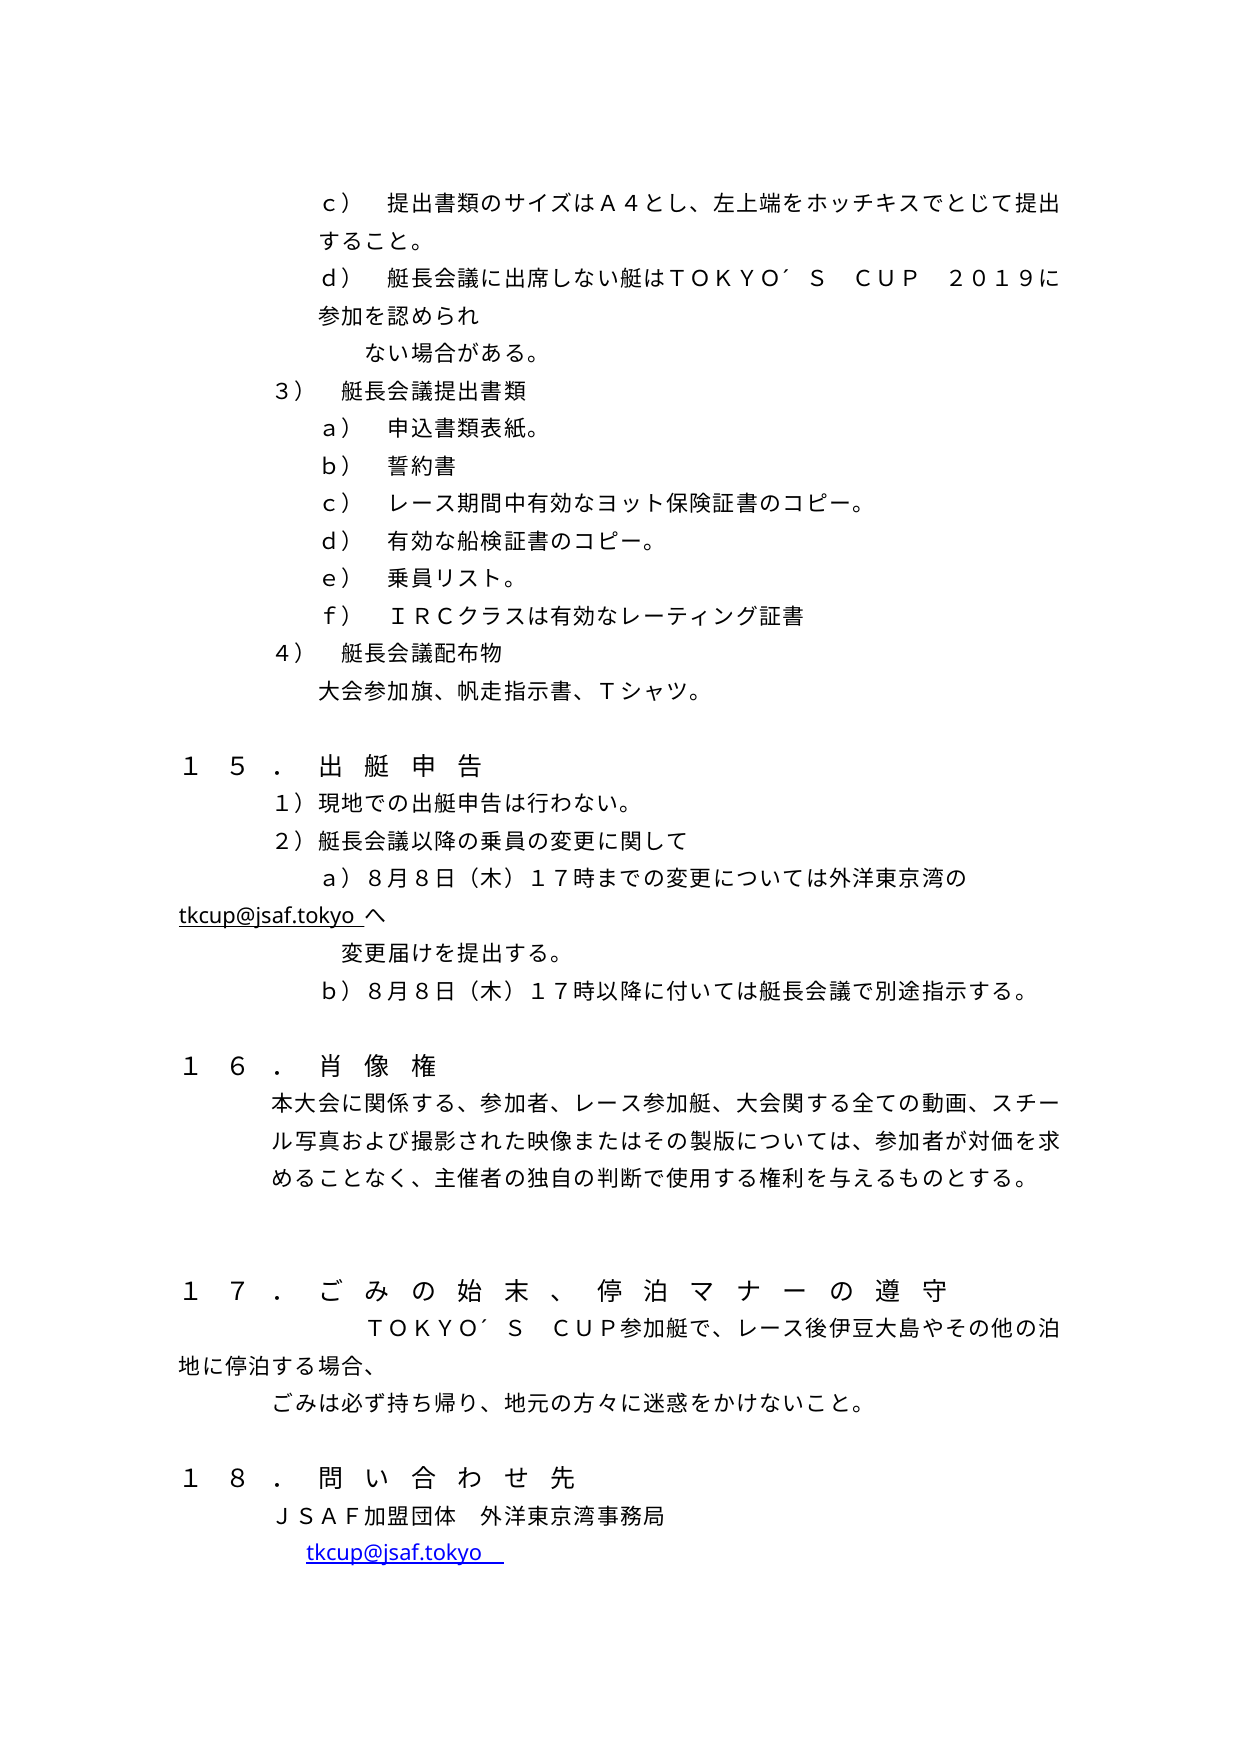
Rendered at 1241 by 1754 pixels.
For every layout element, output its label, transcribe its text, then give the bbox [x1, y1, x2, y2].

text １６．肖像権 [179, 1046, 1061, 1083]
text ＪＳＡＦ加盟団体 外洋東京湾事務局 [259, 1496, 1061, 1533]
text ３） 艇長会議提出書類 [179, 371, 1061, 408]
text １）現地での出艇申告は行わない。 [179, 783, 1061, 821]
text ごみは必ず持ち帰り、地元の方々に迷惑をかけないこと。 [179, 1383, 1061, 1421]
text 本大会に関係する、参加者、レース参加艇、大会関する全ての動画、スチール写真および撮影された映像またはその製版については、参加者が対価を求めることなく、主催者の独自の判断で使用する権利を与えるものとする。 [269, 1083, 1061, 1196]
text tkcup@jsaf.tokyo [179, 1533, 1061, 1571]
text ２）艇長会議以降の乗員の変更に関して [179, 821, 1061, 858]
text ｄ） 艇長会議に出席しない艇はＴＯＫＹＯ´Ｓ ＣＵＰ ２０１９に参加を認められ [299, 258, 1061, 333]
text 大会参加旗、帆走指示書、Ｔシャツ。 [179, 671, 1061, 708]
text ない場合がある。 [299, 333, 1061, 371]
text ａ） 申込書類表紙。 [179, 408, 1061, 446]
text ｃ） レース期間中有効なヨット保険証書のコピー。 [299, 483, 1061, 521]
text ａ）８月８日（木）１７時までの変更については外洋東京湾のtkcup@jsaf.tokyoへ [179, 858, 1061, 933]
text １７．ごみの始末、停泊マナーの遵守 [179, 1271, 1061, 1308]
text 変更届けを提出する。 [179, 933, 1061, 971]
text ｆ） ＩＲＣクラスは有効なレーティング証書 [299, 596, 1061, 633]
text ＴＯＫＹＯ´Ｓ ＣＵＰ参加艇で、レース後伊豆大島やその他の泊地に停泊する場合、 [179, 1308, 1061, 1383]
text ４） 艇長会議配布物 [179, 633, 1061, 671]
text ｅ） 乗員リスト。 [299, 558, 1061, 596]
text ｄ） 有効な船検証書のコピー。 [299, 521, 1061, 558]
text ｂ） 誓約書 [299, 446, 1061, 483]
text １８．問い合わせ先 [179, 1458, 1061, 1496]
text ｃ） 提出書類のサイズはＡ４とし、左上端をホッチキスでとじて提出すること。 [299, 183, 1061, 258]
text １５．出艇申告 [179, 746, 1061, 783]
text ｂ）８月８日（木）１７時以降に付いては艇長会議で別途指示する。 [179, 971, 1061, 1008]
